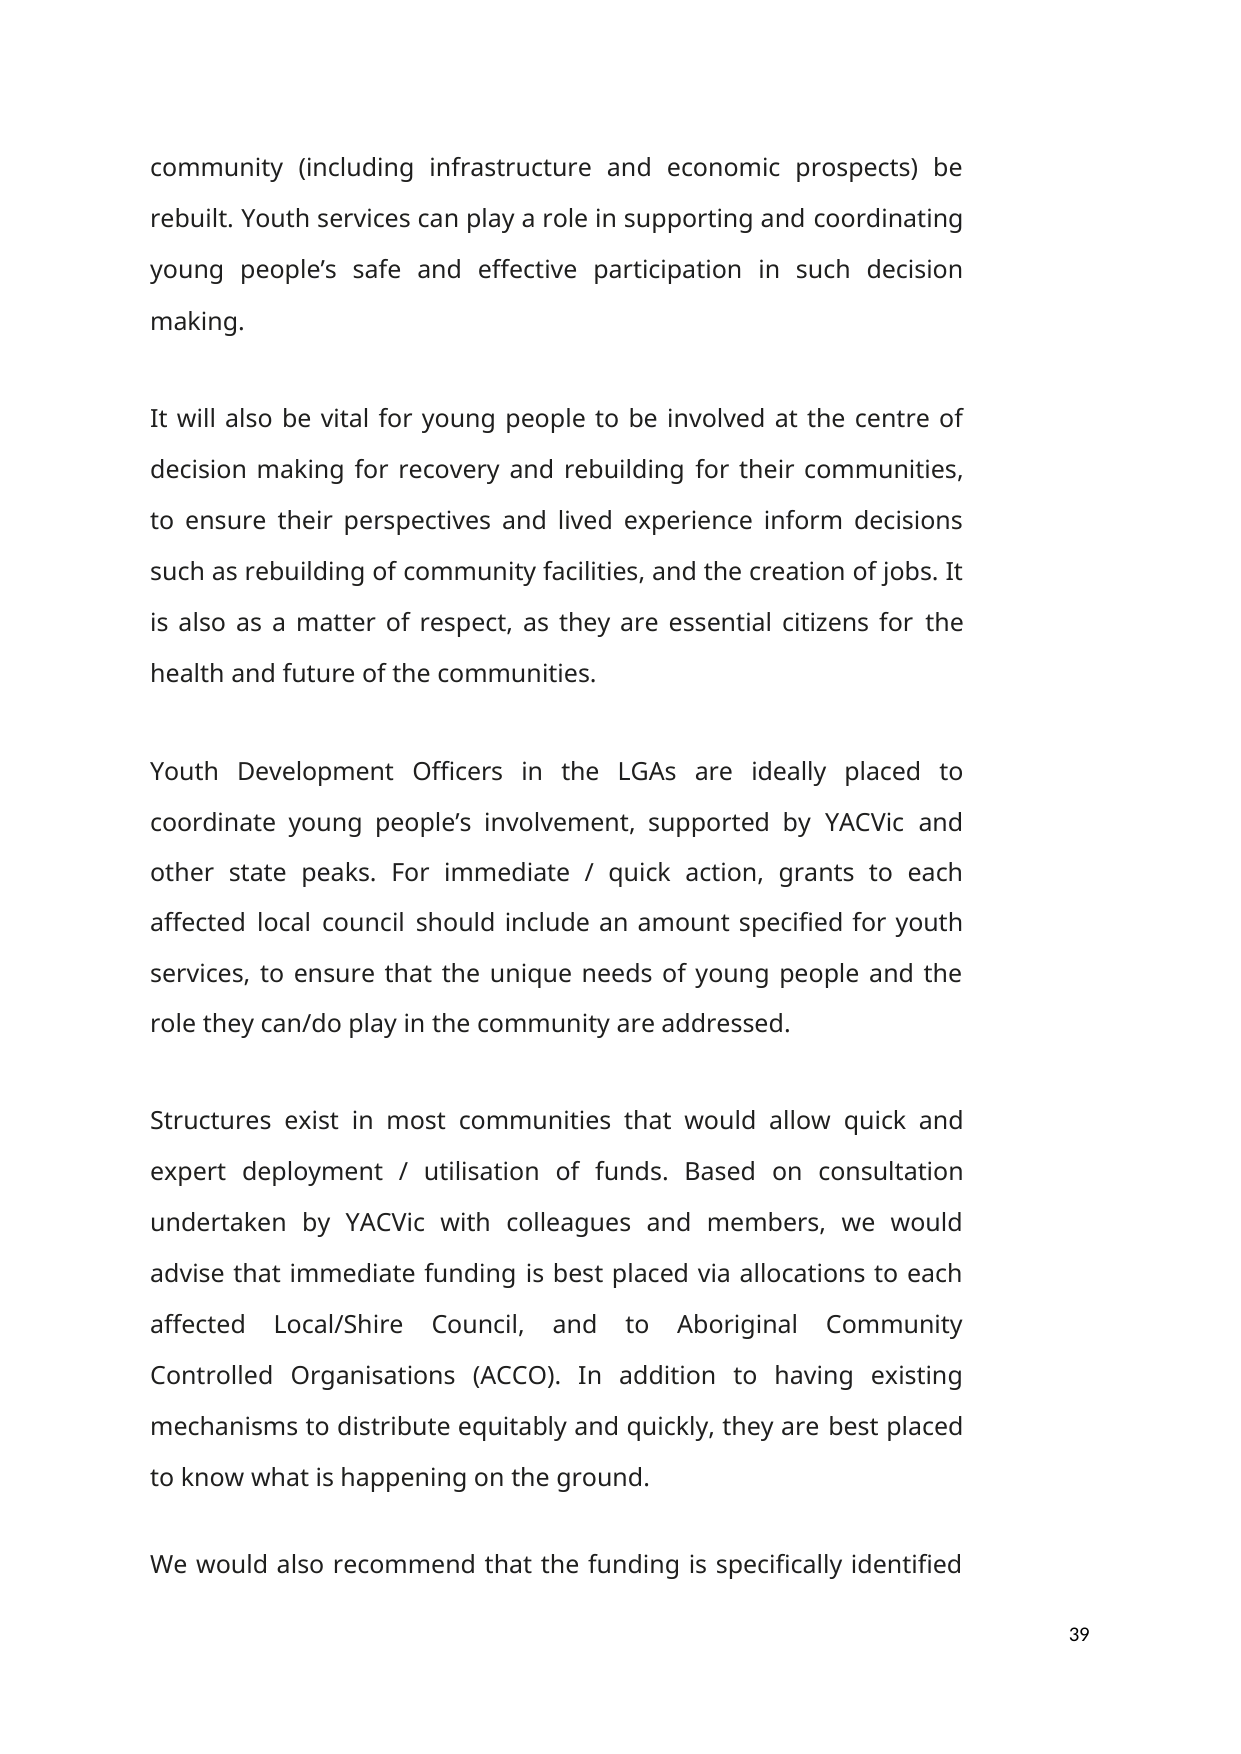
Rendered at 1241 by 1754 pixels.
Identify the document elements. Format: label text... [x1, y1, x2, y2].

text Youth Development Officers in the LGAs are ideally placed to coordinate young people’s involvement, supported by YACVic and other state peaks. For immediate / quick action, grants to each affected local council should include an amount specified for youth services, to ensure that the unique needs of young people and the role they can/do play in the community are addressed. [150, 754, 963, 1039]
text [150, 150, 963, 337]
text It will also be vital for young people to be involved at the centre of decision making for recovery and rebuilding for their communities, to ensure their perspectives and lived experience inform decisions such as rebuilding of community facilities, and the creation of jobs. It is also as a matter of respect, as they are essential citizens for the health and future of the communities. [150, 401, 964, 690]
text Structures exist in most communities that would allow quick and expert deployment / utilisation of funds. Based on consultation undertaken by YACVic with colleagues and members, we would advise that immediate funding is best placed via allocations to each affected Local/Shire Council, and to Aboriginal Community Controlled Organisations (ACCO). In addition to having existing mechanisms to distribute equitably and quickly, they are best placed to know what is happening on the ground. [150, 1103, 963, 1494]
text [150, 1546, 963, 1580]
